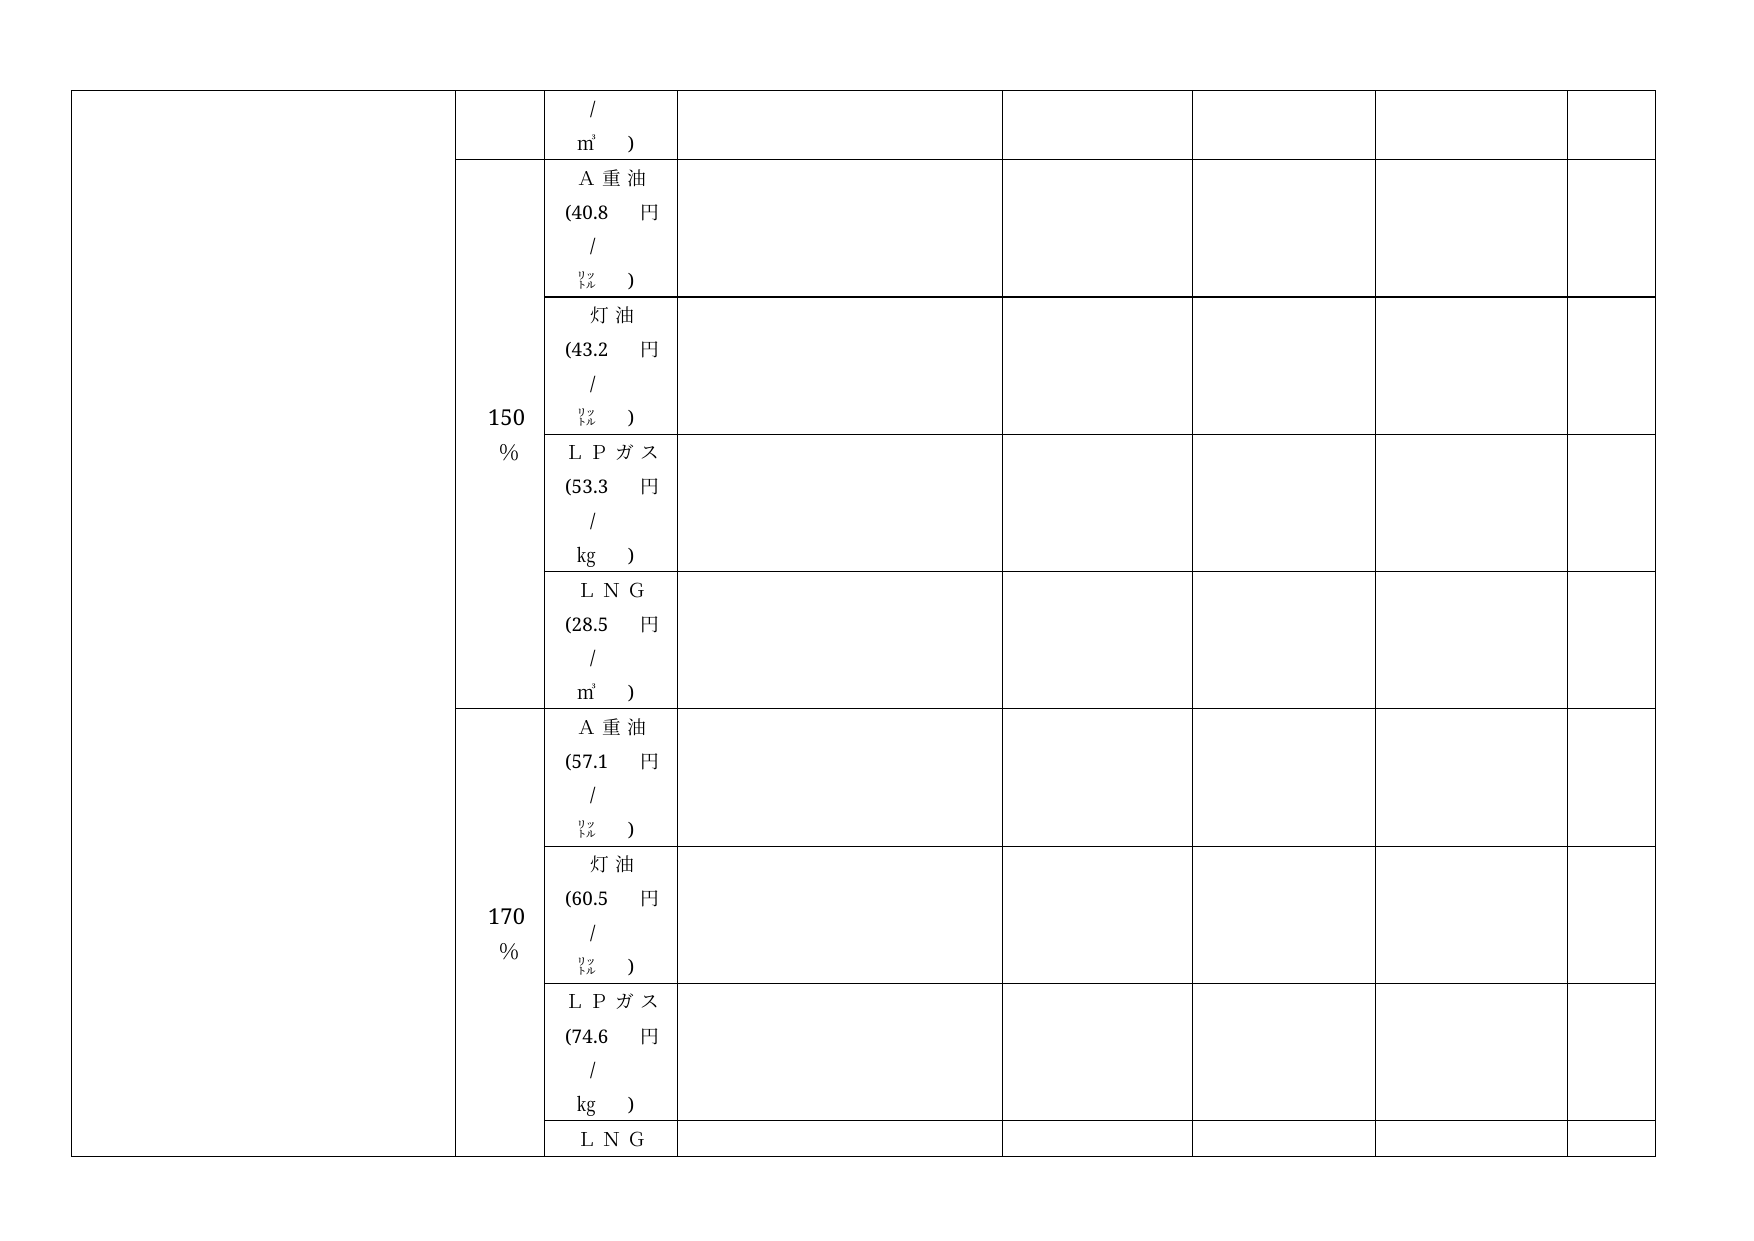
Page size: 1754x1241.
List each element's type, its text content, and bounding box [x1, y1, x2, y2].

table_cell [1568, 1121, 1655, 1156]
table_cell [1193, 984, 1375, 1120]
table_cell ＬＰガス (53.3円/㎏) [545, 435, 677, 571]
table_cell [1193, 572, 1375, 708]
table_cell [1376, 572, 1567, 708]
table_cell [1193, 847, 1375, 983]
table_cell [678, 709, 1002, 846]
table_cell [1376, 1121, 1567, 1156]
table_cell [678, 572, 1002, 708]
table_cell 170％ [456, 709, 544, 1156]
table_cell [678, 1121, 1002, 1156]
table_cell [1568, 984, 1655, 1120]
table_cell [1376, 435, 1567, 571]
table_cell [1193, 435, 1375, 571]
table_cell [1003, 984, 1192, 1120]
table_cell [678, 298, 1002, 434]
table_cell [1193, 709, 1375, 846]
table_cell [678, 984, 1002, 1120]
table_cell [1568, 91, 1655, 159]
table_cell [1193, 1121, 1375, 1156]
table_cell [1376, 984, 1567, 1120]
table_cell 150％ [456, 160, 544, 708]
table_cell ＬＰガス (74.6円/㎏) [545, 984, 677, 1120]
table_cell [678, 847, 1002, 983]
table_cell [1568, 847, 1655, 983]
table_cell ＬＮＧ (28.5円/㎥) [545, 572, 677, 708]
table_cell [1376, 847, 1567, 983]
table_cell 灯油 (60.5円/㍑) [545, 847, 677, 983]
table_cell [1193, 91, 1375, 159]
table_cell [1003, 298, 1192, 434]
table_cell [1003, 1121, 1192, 1156]
table_cell [678, 91, 1002, 159]
table_cell [1376, 709, 1567, 846]
table_cell [1003, 847, 1192, 983]
table_cell Ａ重油 (40.8円/㍑) [545, 160, 677, 296]
table_cell [1376, 298, 1567, 434]
table_cell [1003, 572, 1192, 708]
table_cell [1003, 160, 1192, 296]
table_cell ＬＮＧ (39.9円/㎥) [545, 1121, 677, 1156]
table_cell [1003, 709, 1192, 846]
table_cell [1568, 160, 1655, 296]
table_cell ＬＮＧ (17.1円/㎥) [545, 91, 677, 159]
table_cell [1003, 91, 1192, 159]
table_cell [678, 160, 1002, 296]
table_cell [1568, 435, 1655, 571]
table_cell [678, 435, 1002, 571]
table_cell [1376, 91, 1567, 159]
table_cell [1568, 572, 1655, 708]
table_cell [1376, 160, 1567, 296]
table_cell [1003, 435, 1192, 571]
table_cell [1193, 298, 1375, 434]
table_cell 灯油 (43.2円/㍑) [545, 298, 677, 434]
table_cell [1568, 298, 1655, 434]
table_cell [1568, 709, 1655, 846]
table_cell [1193, 160, 1375, 296]
table_cell Ａ重油 (57.1円/㍑) [545, 709, 677, 846]
